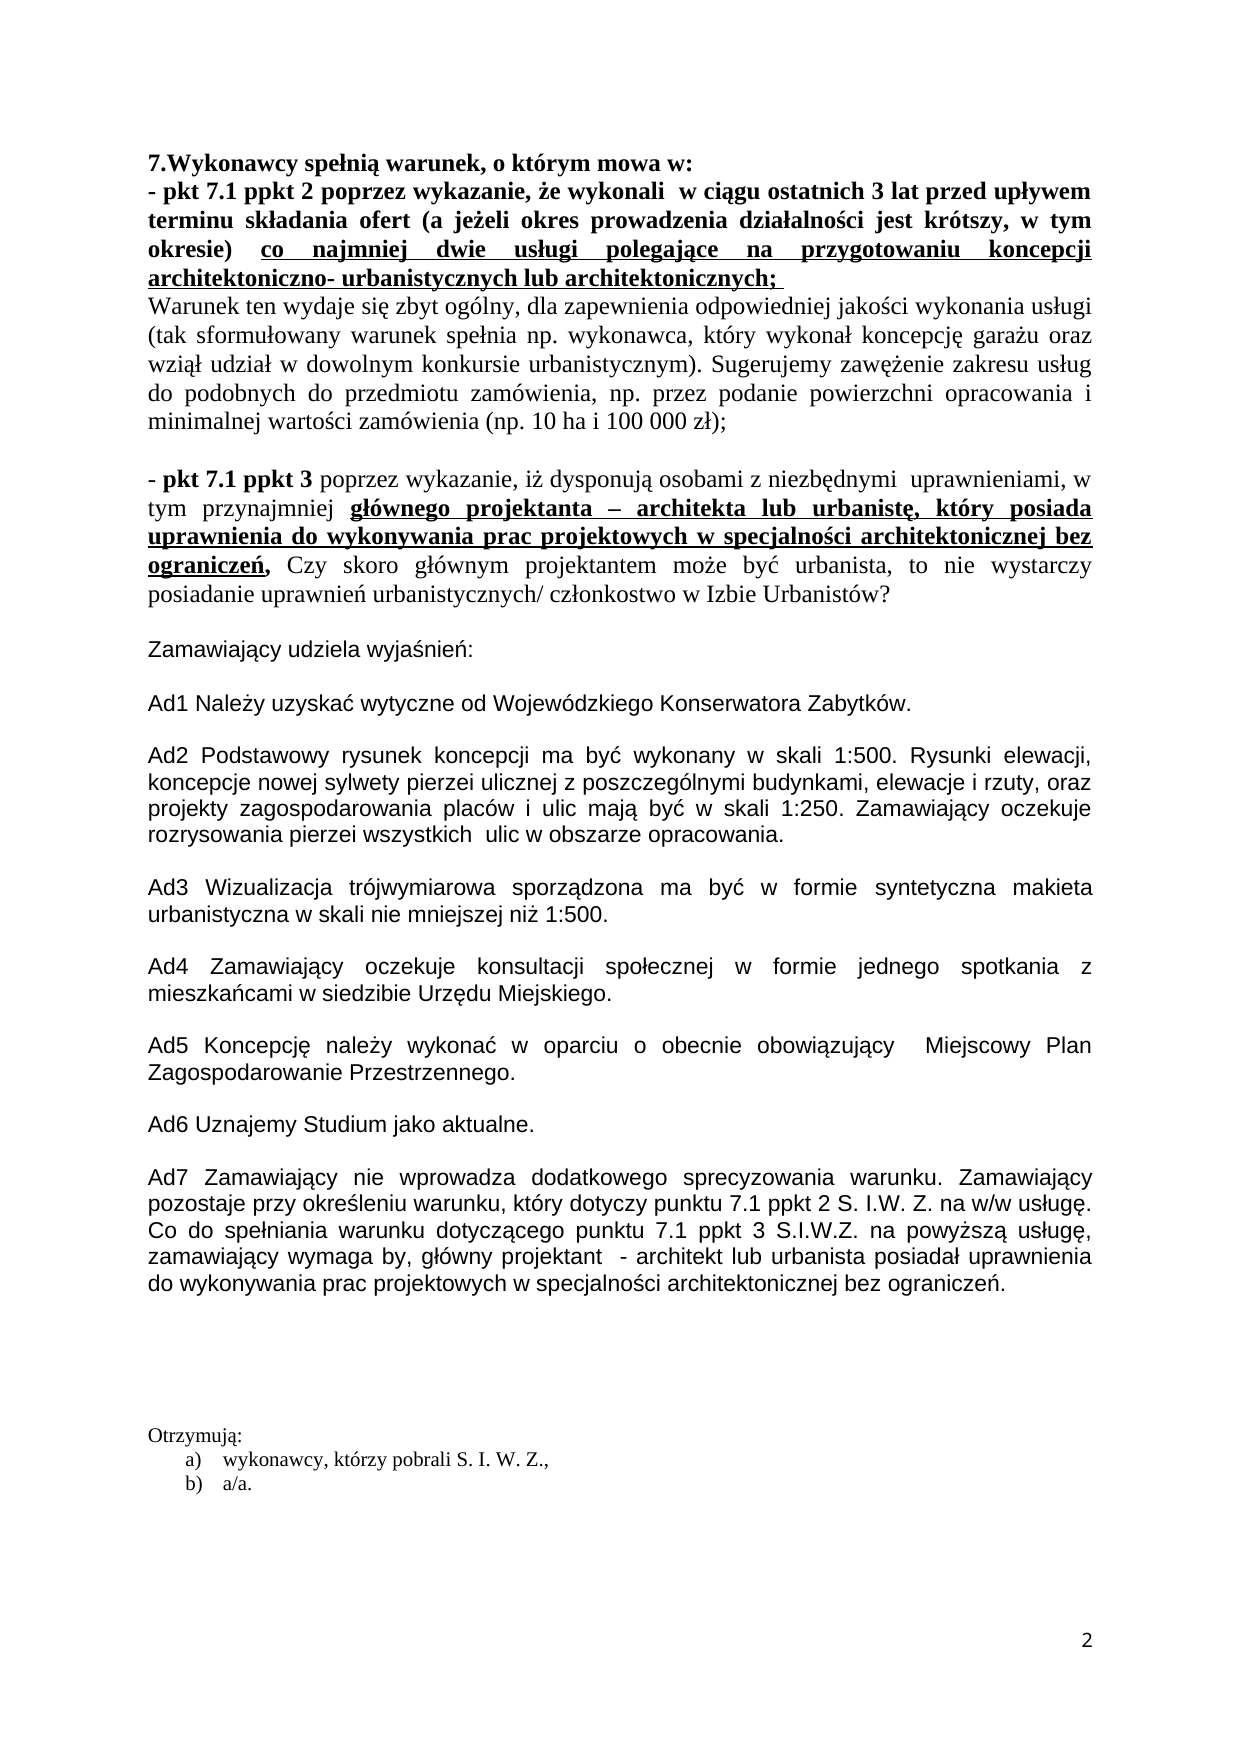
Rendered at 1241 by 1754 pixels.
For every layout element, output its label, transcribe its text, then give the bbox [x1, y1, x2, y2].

text - pkt 7.1 ppkt 3 poprzez wykazanie, iż dysponują osobami z niezbędnymi uprawnieniami, w tym przynajmniej głównego projektanta – architekta lub urbanistę, który posiada uprawnienia do wykonywania prac projektowych w specjalności architektonicznej bez ograniczeń, Czy skoro głównym projektantem może być urbanista, to nie wystarczy posiadanie uprawnień urbanistycznych/ członkostwo w Izbie Urbanistów? [148, 548, 1093, 608]
text Ad5 Koncepcję należy wykonać w oparciu o obecnie obowiązujący Miejscowy Plan Zagospodarowanie Przestrzennego. [148, 1032, 1093, 1085]
text Ad7 Zamawiający nie wprowadza dodatkowego sprecyzowania warunku. Zamawiający pozostaje przy określeniu warunku, który dotyczy punktu 7.1 ppkt 2 S. I.W. Z. na w/w usługę. Co do spełniania warunku dotyczącego punktu 7.1 ppkt 3 S.I.W.Z. na powyższą usługę, zamawiający wymaga by, główny projektant - architekt lub urbanista posiadał uprawnienia do wykonywania prac projektowych w specjalności architektonicznej bez ograniczeń. [148, 1164, 1093, 1296]
text - pkt 7.1 ppkt 3 poprzez wykazanie, iż dysponują osobami z niezbędnymi uprawnieniami, w tym przynajmniej głównego projektanta – architekta lub urbanistę, który posiada uprawnienia do wykonywania prac projektowych w specjalności architektonicznej bez ograniczeń, Czy skoro głównym projektantem może być urbanista, to nie wystarczy posiadanie uprawnień urbanistycznych/ członkostwo w Izbie Urbanistów? [148, 464, 1093, 546]
text Warunek ten wydaje się zbyt ogólny, dla zapewnienia odpowiedniej jakości wykonania usługi (tak sformułowany warunek spełnia np. wykonawca, który wykonał koncepcję garażu oraz wziął udział w dowolnym konkursie urbanistycznym). Sugerujemy zawężenie zakresu usług do podobnych do przedmiotu zamówienia, np. przez podanie powierzchni opracowania i minimalnej wartości zamówienia (np. 10 ha i 100 000 zł); [148, 291, 1093, 435]
text Zamawiający udziela wyjaśnień: [148, 636, 1093, 663]
list wykonawcy, którzy pobrali S. I. W. Z., [185, 1447, 1093, 1471]
text Ad3 Wizualizacja trójwymiarowa sporządzona ma być w formie syntetyczna makieta urbanistyczna w skali nie mniejszej niż 1:500. [148, 874, 1093, 927]
text - pkt 7.1 ppkt 2 poprzez wykazanie, że wykonali w ciągu ostatnich 3 lat przed upływem terminu składania ofert (a jeżeli okres prowadzenia działalności jest krótszy, w tym okresie) co najmniej dwie usługi polegające na przygotowaniu koncepcji architektoniczno- urbanistycznych lub architektonicznych; [148, 176, 1093, 291]
list a/a. [185, 1471, 1093, 1495]
text Ad4 Zamawiający oczekuje konsultacji społecznej w formie jednego spotkania z mieszkańcami w siedzibie Urzędu Miejskiego. [148, 953, 1093, 1006]
text Ad2 Podstawowy rysunek koncepcji ma być wykonany w skali 1:500. Rysunki elewacji, koncepcje nowej sylwety pierzei ulicznej z poszczególnymi budynkami, elewacje i rzuty, oraz projekty zagospodarowania placów i ulic mają być w skali 1:250. Zamawiający oczekuje rozrysowania pierzei wszystkich ulic w obszarze opracowania. [148, 742, 1093, 848]
text Otrzymują: [148, 1423, 1093, 1447]
text Ad6 Uznajemy Studium jako aktualne. [148, 1111, 1093, 1138]
text 7.Wykonawcy spełnią warunek, o którym mowa w: [148, 148, 1093, 176]
text Ad1 Należy uzyskać wytyczne od Wojewódzkiego Konserwatora Zabytków. [148, 690, 1093, 716]
